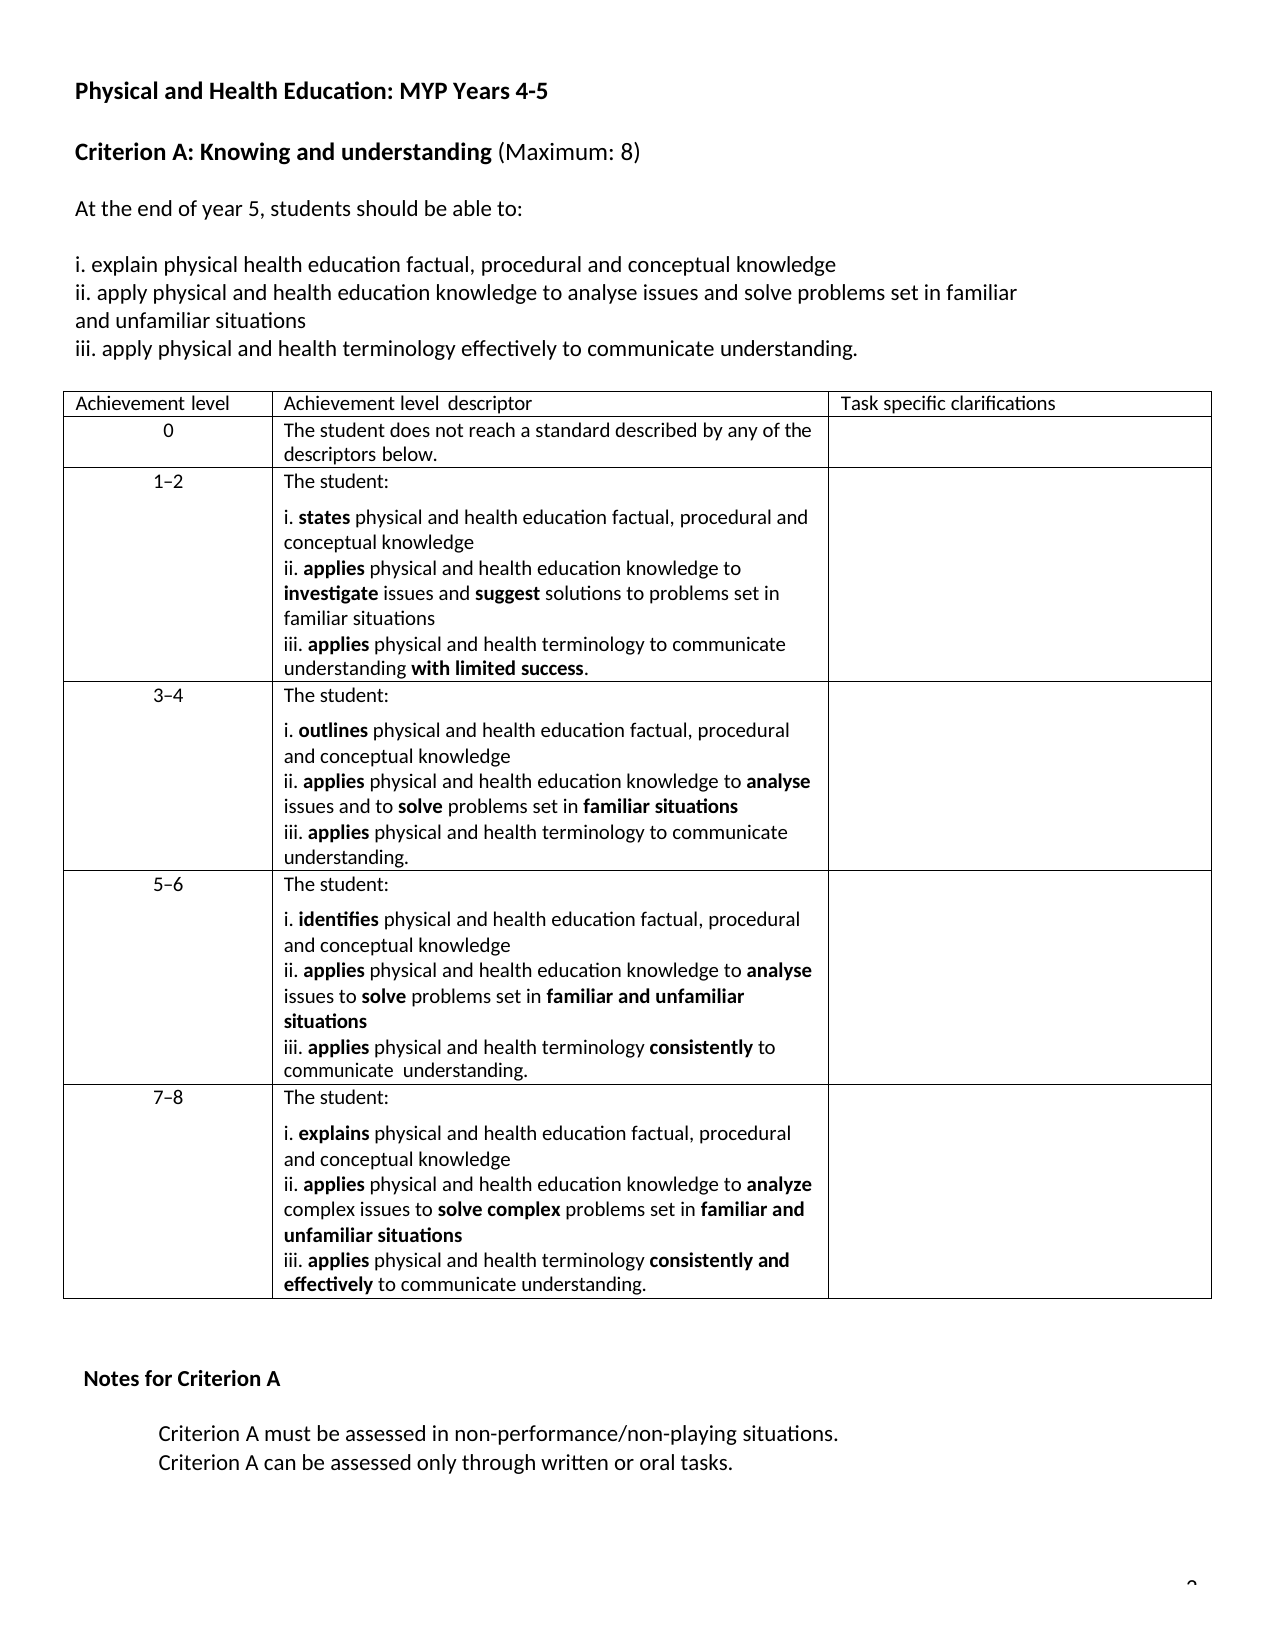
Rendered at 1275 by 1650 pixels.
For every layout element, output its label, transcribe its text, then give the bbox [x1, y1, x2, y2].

table_cell The student: outlines physical and health education factual, procedural and conceptual knowledge applies physical and health education knowledge to analyse issues and to solve problems set in familiar situations applies physical and health terminology to communicate understanding. [273, 682, 828, 870]
table_cell The student: explains physical and health education factual, procedural and conceptual knowledge applies physical and health education knowledge to analyze complex issues to solve complex problems set in familiar and unfamiliar situations applies physical and health terminology consistently and effectively to communicate understanding. [273, 1085, 828, 1297]
table_cell 5–6 [64, 871, 272, 1083]
table_cell 1–2 [64, 468, 272, 681]
table_header Task specific clarifications [829, 392, 1211, 416]
table_cell [829, 1085, 1211, 1297]
table_cell 7–8 [64, 1085, 272, 1297]
table_cell [829, 468, 1211, 681]
text Physical and Health Education: MYP Years 4-5 Criterion A: Knowing and understanding (Maximum: 8) At the end of year 5, students should be able to: [75, 75, 641, 222]
table_header Achievement level [64, 392, 272, 416]
list apply physical and health terminology effectively to communicate understanding. [75, 334, 1231, 362]
table_cell The student: identifies physical and health education factual, procedural and conceptual knowledge applies physical and health education knowledge to analyse issues to solve problems set in familiar and unfamiliar situations applies physical and health terminology consistently to communicate understanding. [273, 871, 828, 1083]
table_cell The student does not reach a standard described by any of the descriptors below. [273, 417, 828, 467]
table_cell [829, 871, 1211, 1083]
list explain physical health education factual, procedural and conceptual knowledge [75, 251, 1231, 278]
table_cell 3–4 [64, 682, 272, 870]
table_cell [829, 682, 1211, 870]
table_cell The student: states physical and health education factual, procedural and conceptual knowledge applies physical and health education knowledge to investigate issues and suggest solutions to problems set in familiar situations applies physical and health terminology to communicate understanding with limited success. [273, 468, 828, 681]
table_cell [829, 417, 1211, 467]
table_cell 0 [64, 417, 272, 467]
table_header Achievement level descriptor [273, 392, 828, 416]
list apply physical and health education knowledge to analyse issues and solve problems set in familiar and unfamiliar situations [75, 278, 1017, 334]
